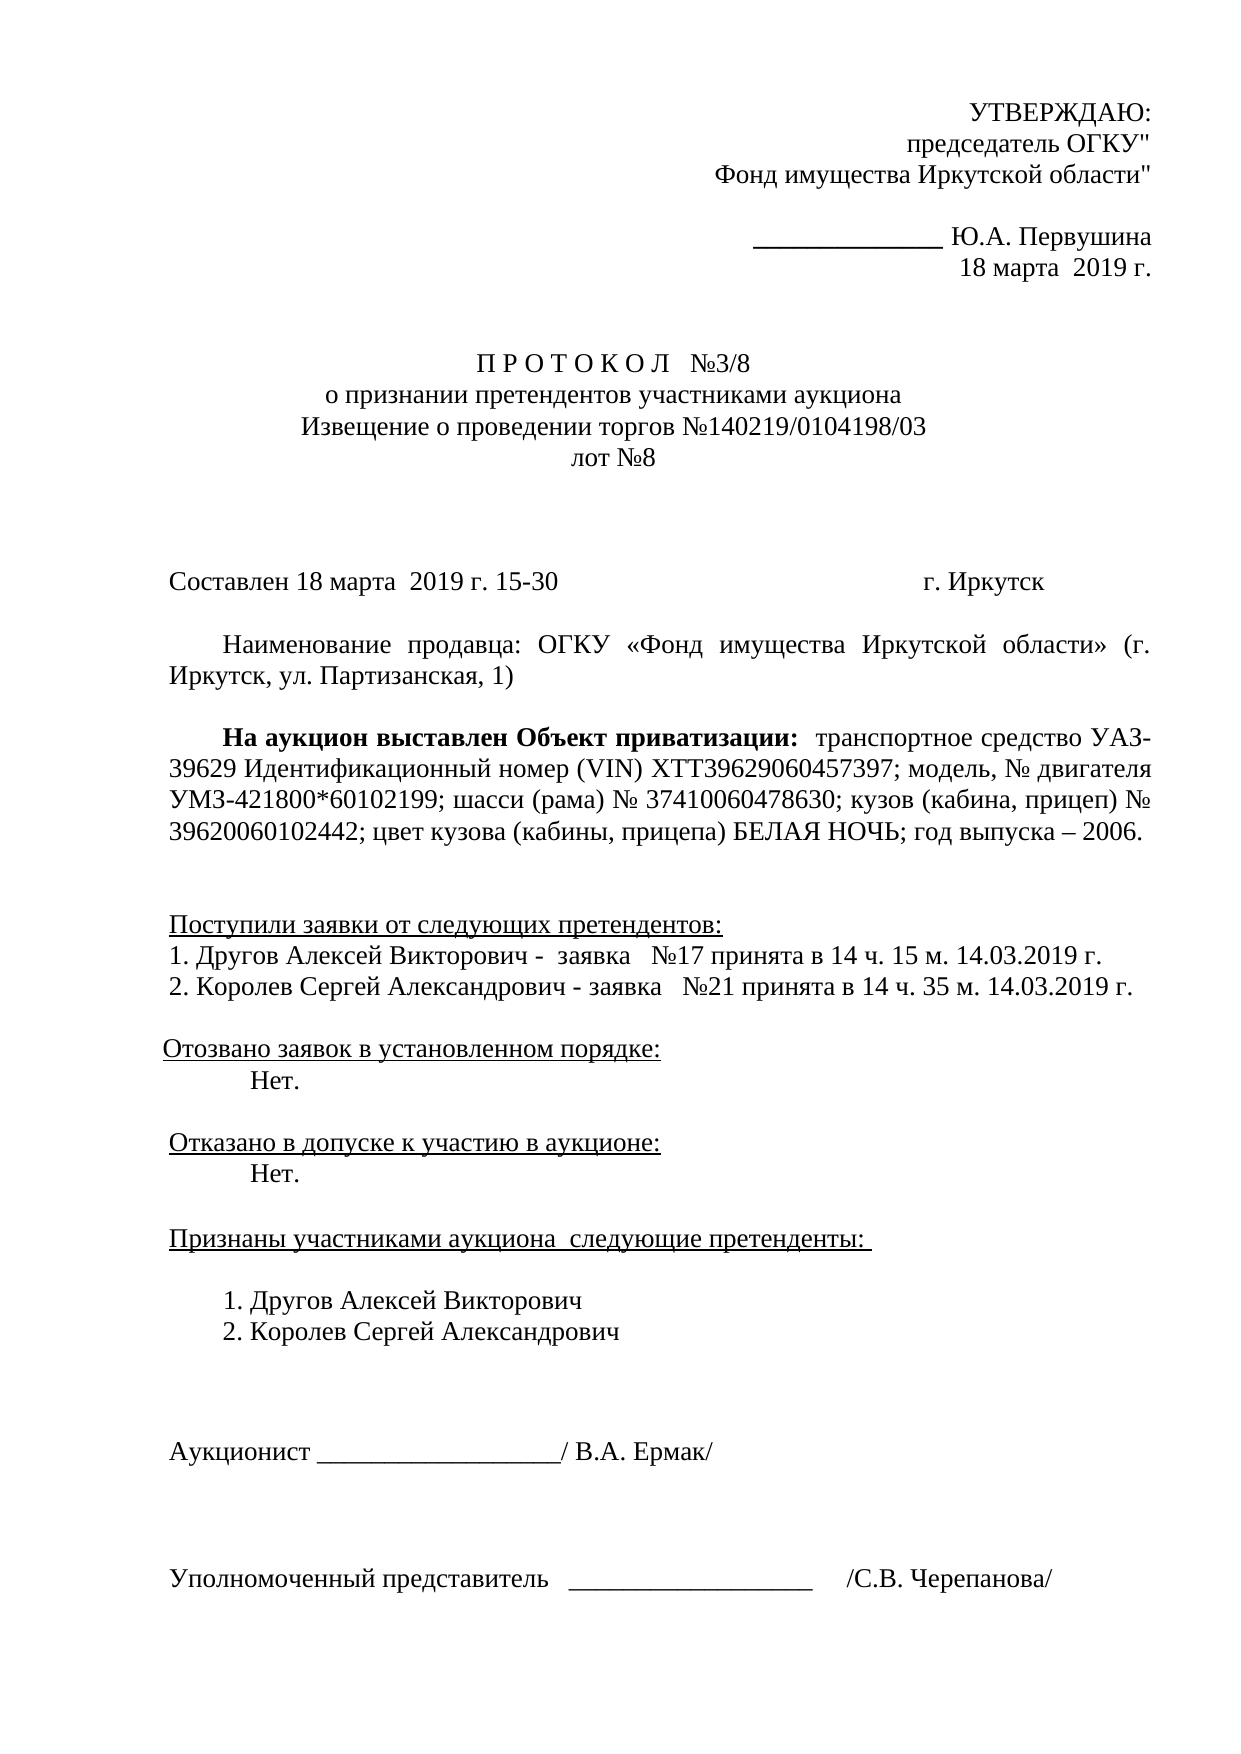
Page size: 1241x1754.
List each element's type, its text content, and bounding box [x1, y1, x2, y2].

text Отказано в допуске к участию в аукционе: [169, 1126, 1152, 1157]
subtitle Аукционист __________________/ В.А. Ермак/ [169, 1435, 1152, 1466]
text Отозвано заявок в установленном порядке: [75, 1033, 1152, 1064]
text Нет. [169, 1064, 1152, 1095]
text Признаны участниками аукциона следующие претенденты: [169, 1222, 1152, 1253]
subtitle 1. Другов Алексей Викторович [169, 1284, 1152, 1315]
title На аукцион выставлен Объект приватизации: транспортное средство УАЗ-39629 Идентификационный номер (VIN) XTT39629060457397; модель, № двигателя УМЗ-421800*60102199; шасси (рама) № 37410060478630; кузов (кабина, прицеп) № 39620060102442; цвет кузова (кабины, прицепа) БЕЛАЯ НОЧЬ; год выпуска – 2006. [169, 721, 1152, 846]
text Нет. [169, 1157, 1152, 1188]
title 2. Королев Сергей Александрович - заявка №21 принята в 14 ч. 35 м. 14.03.2019 г. [169, 970, 1152, 1001]
text лот №8 [75, 441, 1152, 472]
title ______________ Ю.А. Первушина [75, 220, 1152, 252]
title УТВЕРЖДАЮ: [75, 96, 1152, 127]
subtitle Составлен 18 марта 2019 г. 15-30 г. Иркутск [169, 565, 1152, 597]
subtitle Наименование продавца: ОГКУ «Фонд имущества Иркутской области» (г. Иркутск, ул. Партизанская, 1) [169, 628, 1152, 690]
title 18 марта 2019 г. [75, 252, 1152, 283]
text Извещение о проведении торгов №140219/0104198/03 [75, 410, 1152, 441]
title Поступили заявки от следующих претендентов: [169, 908, 1152, 939]
title 1. Другов Алексей Викторович - заявка №17 принята в 14 ч. 15 м. 14.03.2019 г. [169, 939, 1152, 970]
title П Р О Т О К О Л №3/8 [75, 347, 1152, 378]
text о признании претендентов участниками аукциона [75, 378, 1152, 410]
title председатель ОГКУ" Фонд имущества Иркутской области" [75, 127, 1152, 189]
subtitle Уполномоченный представитель __________________ /С.В. Черепанова/ [169, 1562, 1152, 1593]
text 2. Королев Сергей Александрович [169, 1315, 1152, 1346]
